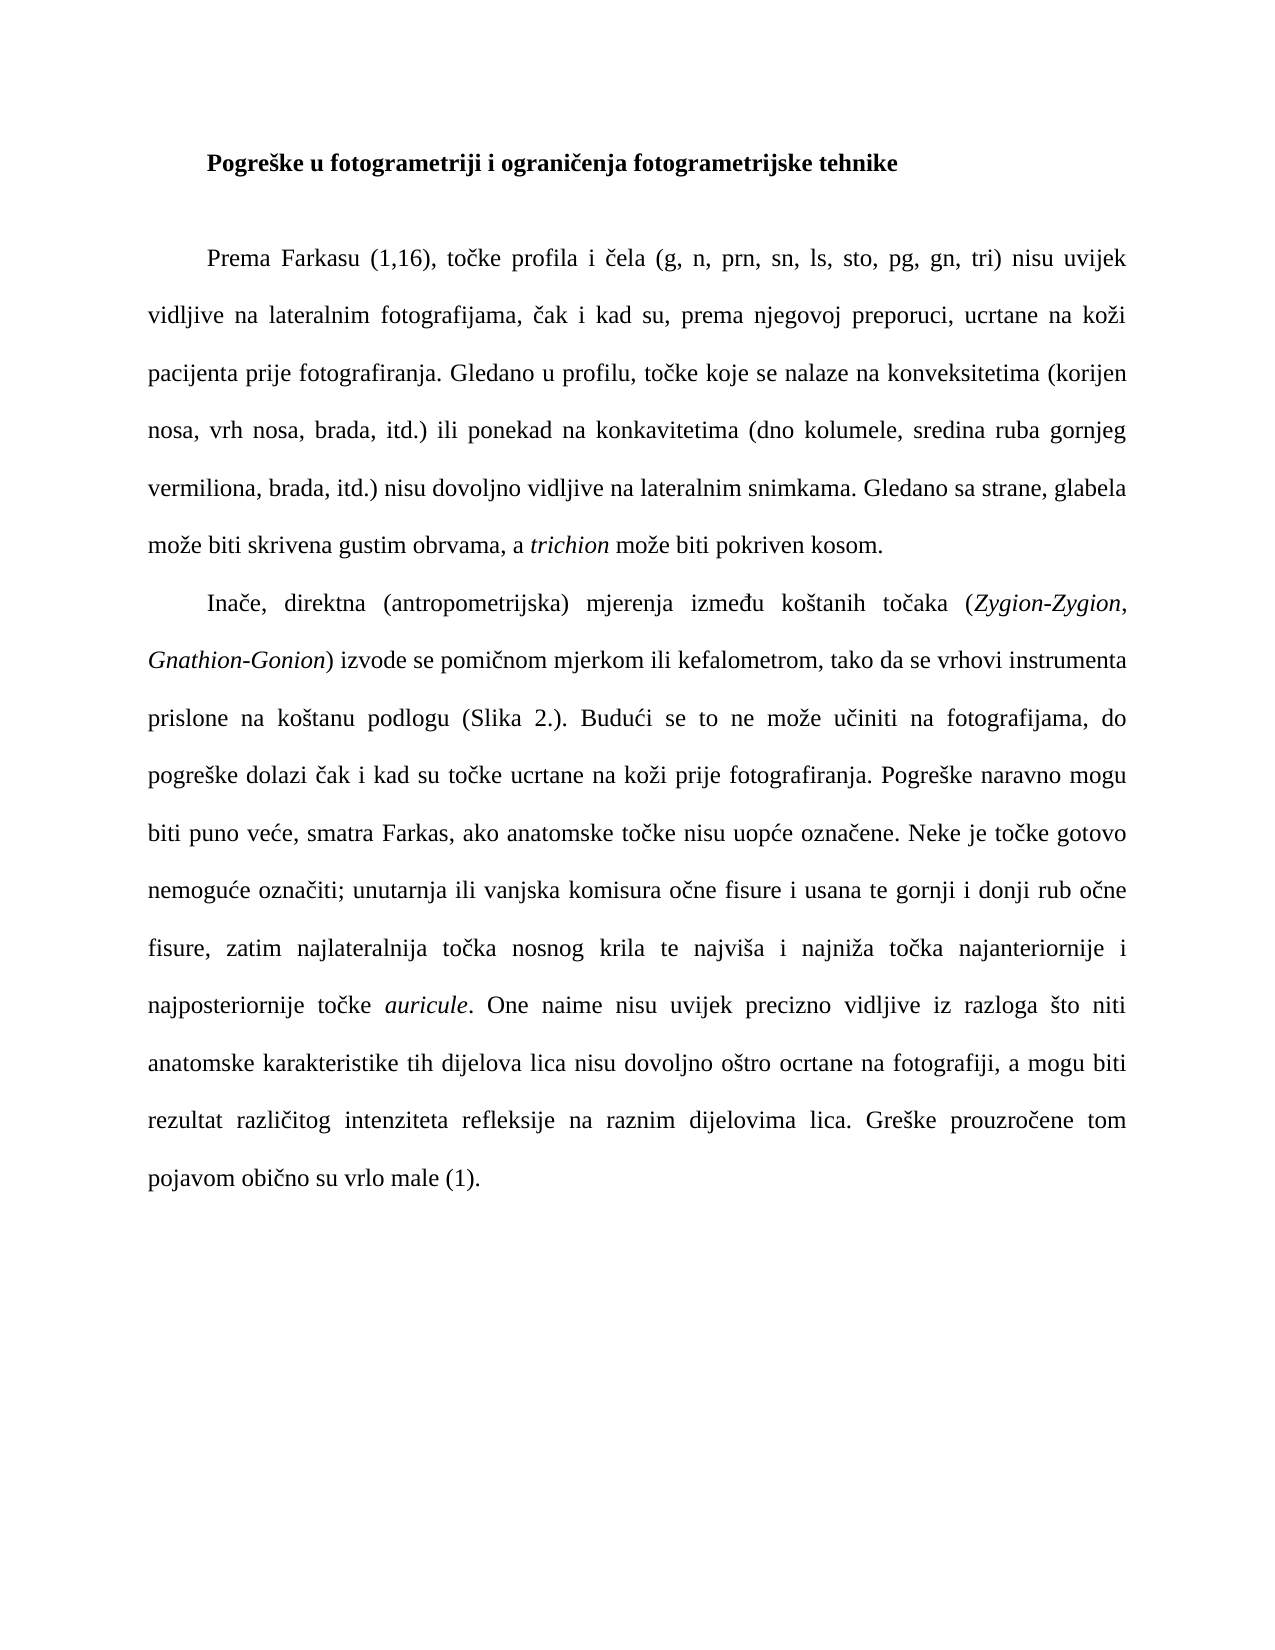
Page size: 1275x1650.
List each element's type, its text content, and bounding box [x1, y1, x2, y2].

text Inače, direktna (antropometrijska) mjerenja između koštanih točaka (Zygion-Zygion, Gnathion-Gonion) izvode se pomičnom mjerkom ili kefalometrom, tako da se vrhovi instrumenta prislone na koštanu podlogu (Slika 2.). Budući se to ne može učiniti na fotografijama, do pogreške dolazi čak i kad su točke ucrtane na koži prije fotografiranja. Pogreške naravno mogu biti puno veće, smatra Farkas, ako anatomske točke nisu uopće označene. Neke je točke gotovo nemoguće označiti; unutarnja ili vanjska komisura očne fisure i usana te gornji i donji rub očne fisure, zatim najlateralnija točka nosnog krila te najviša i najniža točka najanteriornije i najposteriornije točke auricule. One naime nisu uvijek precizno vidljive iz razloga što niti anatomske karakteristike tih dijelova lica nisu dovoljno oštro ocrtane na fotografiji, a mogu biti rezultat različitog intenziteta refleksije na raznim dijelovima lica. Greške prouzročene tom pojavom obično su vrlo male (1). [148, 588, 1127, 1191]
text Pogreške u fotogrametriji i ograničenja fotogrametrijske tehnike [148, 148, 1127, 176]
text Prema Farkasu (1,16), točke profila i čela (g, n, prn, sn, ls, sto, pg, gn, tri) nisu uvijek vidljive na lateralnim fotografijama, čak i kad su, prema njegovoj preporuci, ucrtane na koži pacijenta prije fotografiranja. Gledano u profilu, točke koje se nalaze na konveksitetima (korijen nosa, vrh nosa, brada, itd.) ili ponekad na konkavitetima (dno kolumele, sredina ruba gornjeg vermiliona, brada, itd.) nisu dovoljno vidljive na lateralnim snimkama. Gledano sa strane, glabela može biti skrivena gustim obrvama, a trichion može biti pokriven kosom. [148, 243, 1127, 559]
